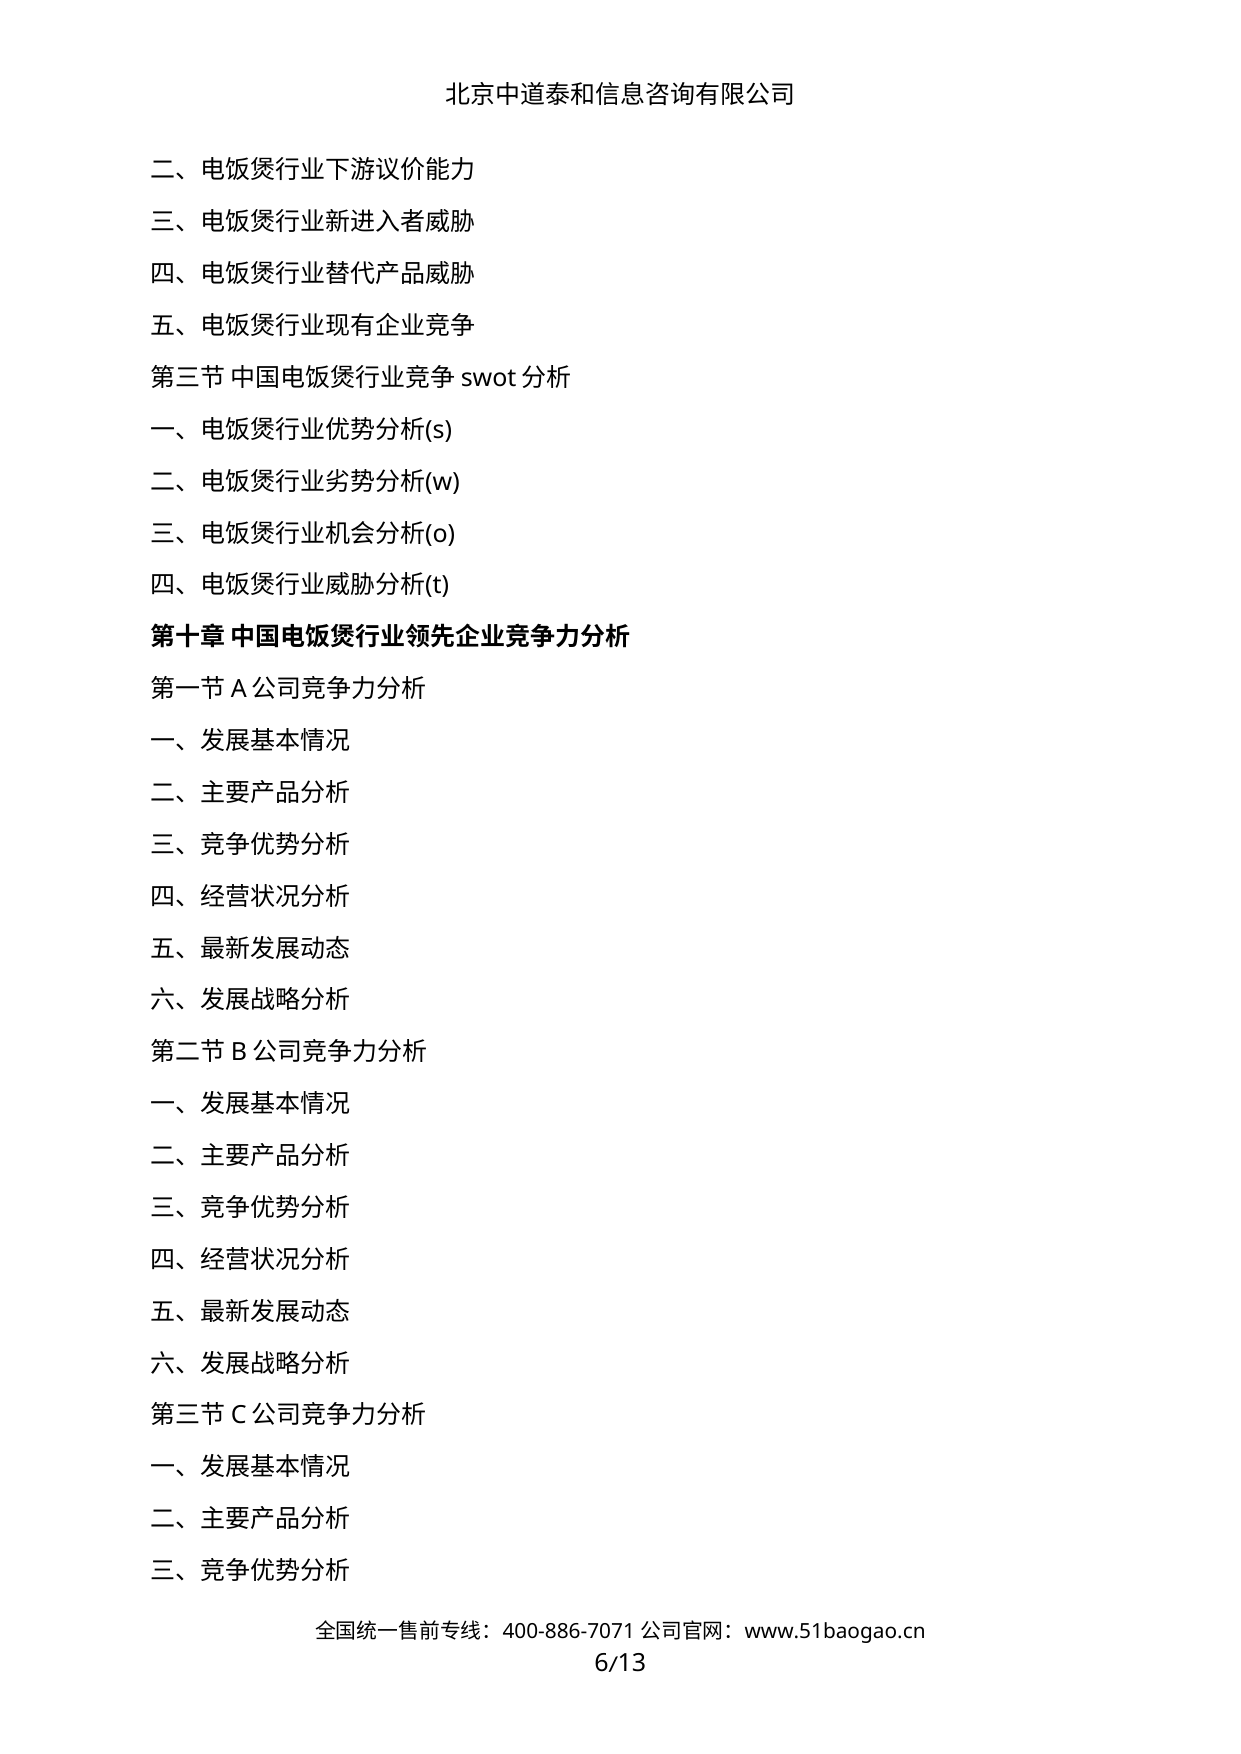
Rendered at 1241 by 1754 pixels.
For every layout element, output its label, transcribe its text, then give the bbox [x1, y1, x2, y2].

text 四、电饭煲行业替代产品威胁 [150, 254, 1090, 290]
text 五、最新发展动态 [150, 928, 1090, 964]
text 三、竞争优势分析 [150, 1187, 1090, 1224]
text 一、电饭煲行业优势分析(s) [150, 409, 1090, 446]
text 三、电饭煲行业机会分析(o) [150, 513, 1090, 549]
text 一、发展基本情况 [150, 721, 1090, 757]
text 一、发展基本情况 [150, 1084, 1090, 1120]
text 第二节 B公司竞争力分析 [150, 1032, 1090, 1068]
text 一、发展基本情况 [150, 1447, 1090, 1483]
text 六、发展战略分析 [150, 1343, 1090, 1379]
text 第三节 中国电饭煲行业竞争swot分析 [150, 357, 1090, 394]
text 二、主要产品分析 [150, 772, 1090, 809]
text 四、经营状况分析 [150, 1239, 1090, 1276]
text 二、电饭煲行业劣势分析(w) [150, 461, 1090, 497]
text 三、竞争优势分析 [150, 1551, 1090, 1587]
text 三、竞争优势分析 [150, 824, 1090, 861]
text 第三节 C公司竞争力分析 [150, 1395, 1090, 1431]
text 六、发展战略分析 [150, 980, 1090, 1016]
text 四、经营状况分析 [150, 876, 1090, 912]
text 五、电饭煲行业现有企业竞争 [150, 306, 1090, 342]
text 五、最新发展动态 [150, 1291, 1090, 1327]
text 第十章 中国电饭煲行业领先企业竞争力分析 [150, 617, 1090, 653]
text 二、电饭煲行业下游议价能力 [150, 150, 1090, 186]
text 二、主要产品分析 [150, 1136, 1090, 1172]
text 四、电饭煲行业威胁分析(t) [150, 565, 1090, 601]
text 二、主要产品分析 [150, 1499, 1090, 1535]
text 第一节 A公司竞争力分析 [150, 669, 1090, 705]
text 三、电饭煲行业新进入者威胁 [150, 202, 1090, 238]
